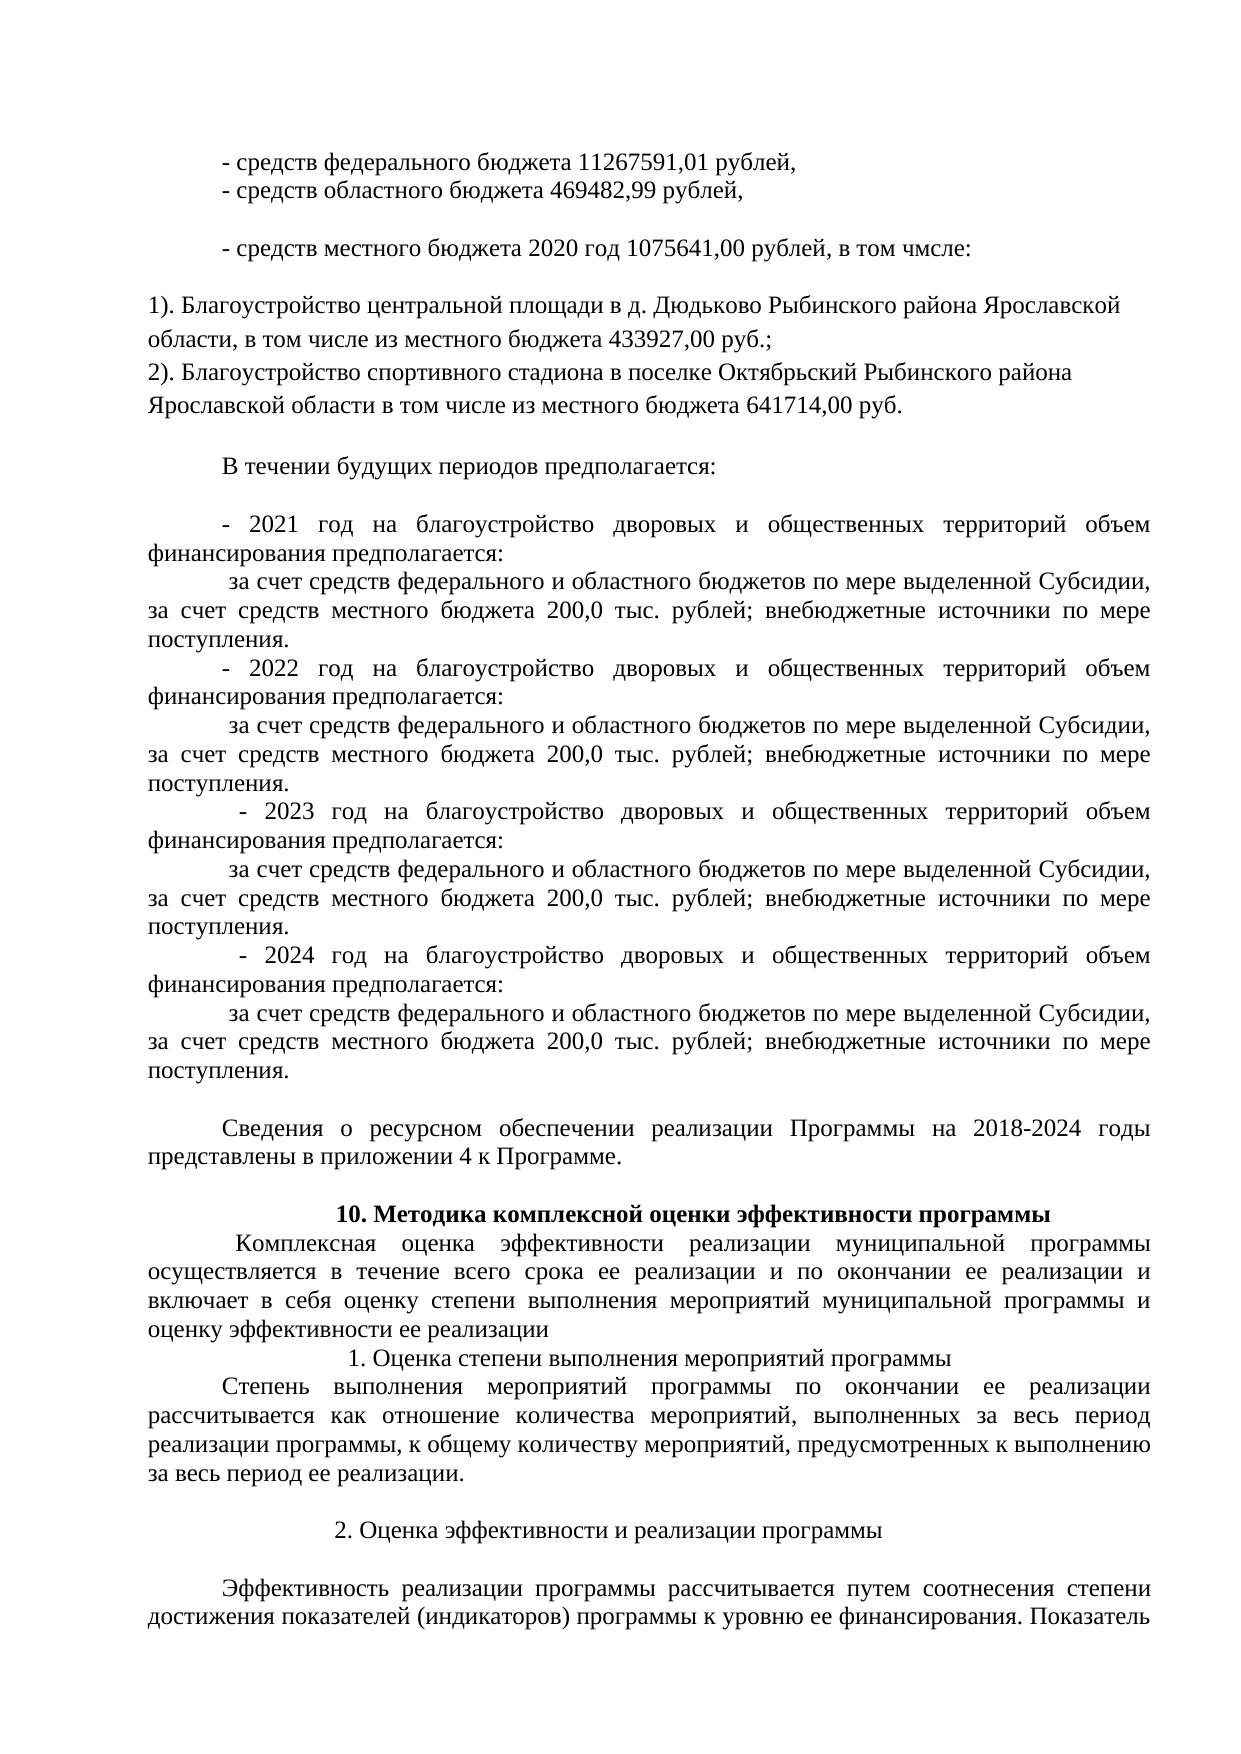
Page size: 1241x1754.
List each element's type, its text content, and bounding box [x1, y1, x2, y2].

text за счет средств федерального и областного бюджетов по мере выделенной Субсидии, за счет средств местного бюджета 200,0 тыс. рублей; внебюджетные источники по мере поступления. [148, 566, 1152, 653]
text - 2023 год на благоустройство дворовых и общественных территорий объем финансирования предполагается: [148, 796, 1152, 854]
text Сведения о ресурсном обеспечении реализации Программы на 2018-2024 годы представлены в приложении 4 к Программе. [148, 1113, 1152, 1170]
text - средств местного бюджета 2020 год 1075641,00 рублей, в том чмсле: [148, 233, 1152, 262]
text 10. Методика комплексной оценки эффективности программы [148, 1199, 1152, 1228]
text Степень выполнения мероприятий программы по окончании ее реализации рассчитывается как отношение количества мероприятий, выполненных за весь период реализации программы, к общему количеству мероприятий, предусмотренных к выполнению за весь период ее реализации. [148, 1371, 1152, 1486]
text за счет средств федерального и областного бюджетов по мере выделенной Субсидии, за счет средств местного бюджета 200,0 тыс. рублей; внебюджетные источники по мере поступления. [148, 854, 1152, 940]
text 1. Оценка степени выполнения мероприятий программы [148, 1343, 1152, 1371]
text - 2021 год на благоустройство дворовых и общественных территорий объем финансирования предполагается: [148, 509, 1152, 566]
text - средств областного бюджета 469482,99 рублей, [148, 176, 1152, 204]
text - средств федерального бюджета 11267591,01 рублей, [148, 147, 1152, 176]
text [148, 1573, 1152, 1630]
text - 2024 год на благоустройство дворовых и общественных территорий объем финансирования предполагается: [148, 940, 1152, 998]
text 2. Оценка эффективности и реализации программы [148, 1515, 1152, 1544]
text за счет средств федерального и областного бюджетов по мере выделенной Субсидии, за счет средств местного бюджета 200,0 тыс. рублей; внебюджетные источники по мере поступления. [148, 710, 1152, 796]
text В течении будущих периодов предполагается: [148, 451, 1152, 480]
text за счет средств федерального и областного бюджетов по мере выделенной Субсидии, за счет средств местного бюджета 200,0 тыс. рублей; внебюджетные источники по мере поступления. [148, 998, 1152, 1084]
text Комплексная оценка эффективности реализации муниципальной программы осуществляется в течение всего срока ее реализации и по окончании ее реализации и включает в себя оценку степени выполнения мероприятий муниципальной программы и оценку эффективности ее реализации [148, 1228, 1152, 1343]
text 2). Благоустройство спортивного стадиона в поселке Октябрьский Рыбинского района Ярославской области в том числе из местного бюджета 641714,00 руб. [148, 357, 1152, 418]
text 1). Благоустройство центральной площади в д. Дюдьково Рыбинского района Ярославской области, в том числе из местного бюджета 433927,00 руб.; [148, 291, 1152, 352]
text - 2022 год на благоустройство дворовых и общественных территорий объем финансирования предполагается: [148, 653, 1152, 710]
